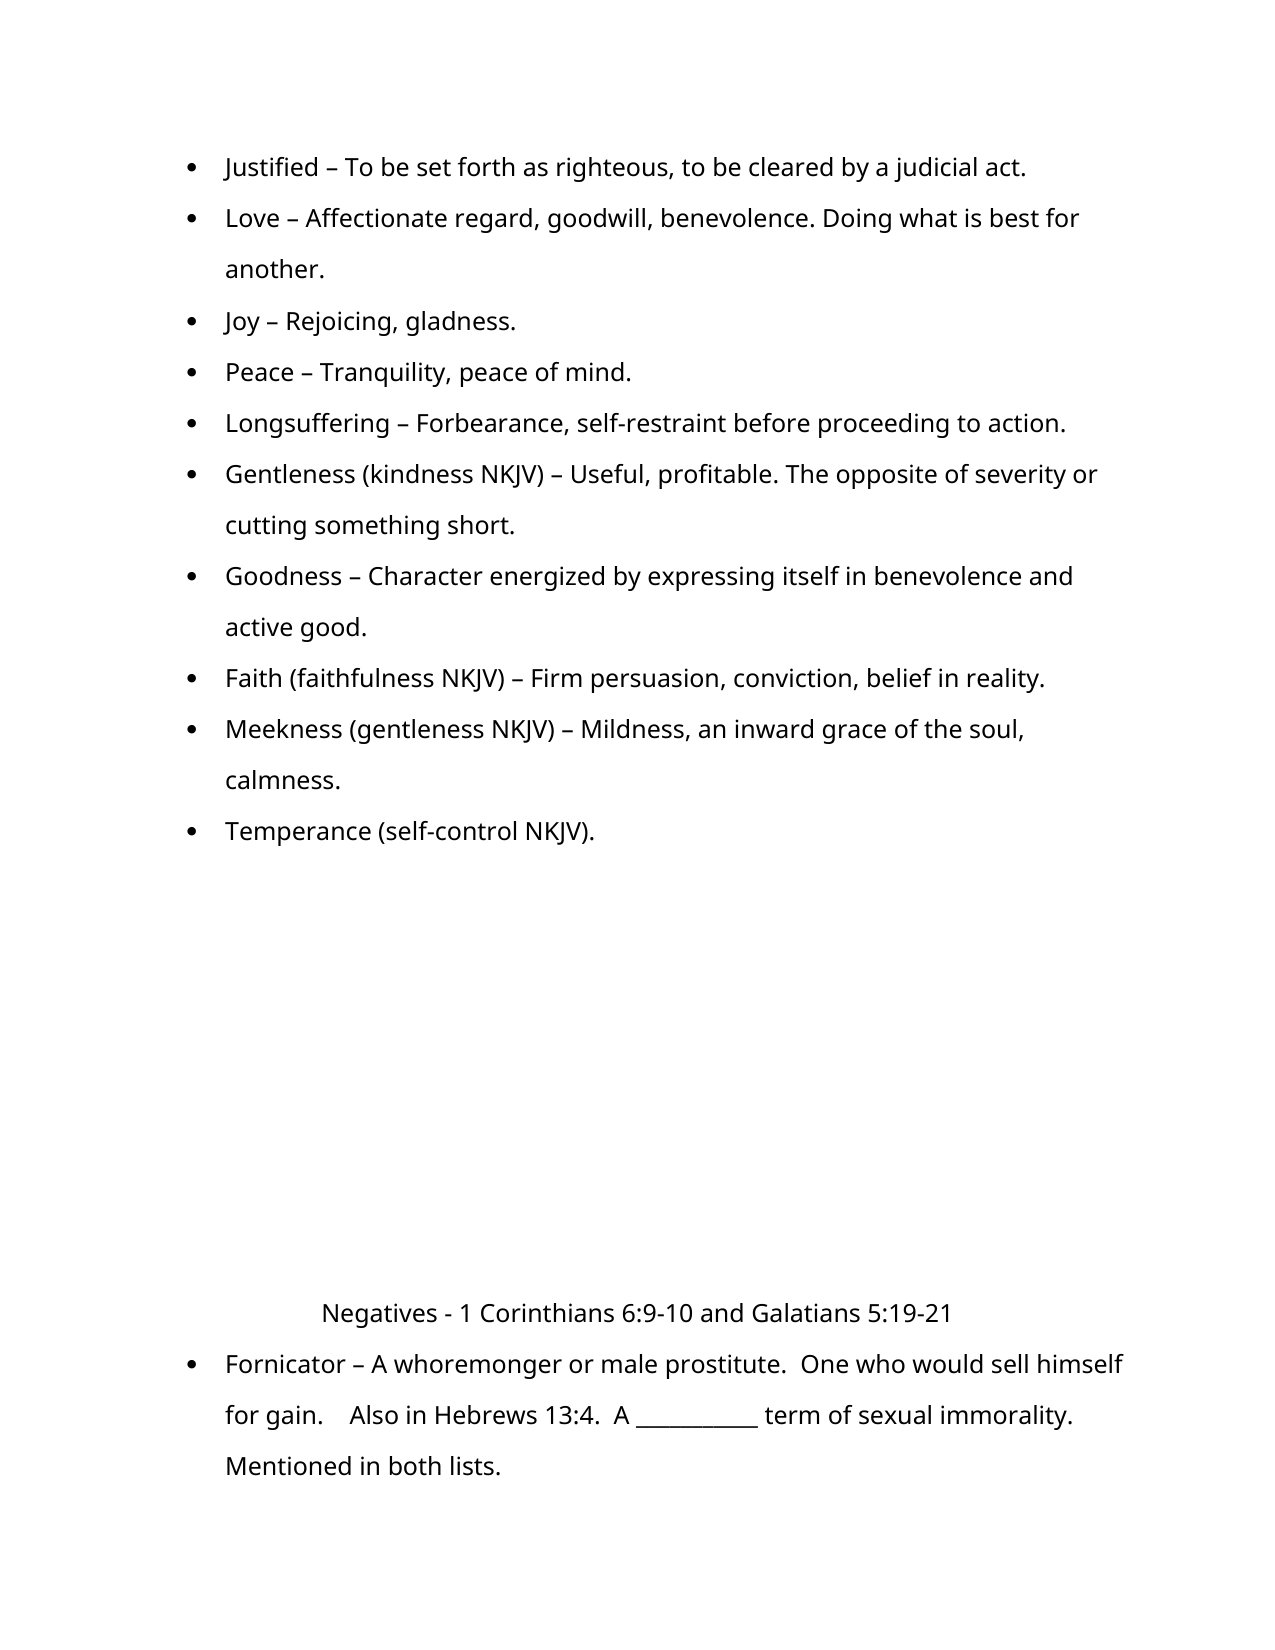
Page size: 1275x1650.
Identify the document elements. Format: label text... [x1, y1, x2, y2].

list Joy – Rejoicing, gladness. [187, 303, 1125, 337]
list Temperance (self-control NKJV). [187, 813, 1125, 848]
list Goodness – Character energized by expressing itself in benevolence and active good. [187, 558, 1125, 643]
list Justified – To be set forth as righteous, to be cleared by a judicial act. [187, 150, 1125, 184]
list Faith (faithfulness NKJV) – Firm persuasion, conviction, belief in reality. [187, 660, 1125, 694]
list Peace – Tranquility, peace of mind. [187, 354, 1125, 388]
list Longsuffering – Forbearance, self-restraint before proceeding to action. [187, 405, 1125, 439]
list Meekness (gentleness NKJV) – Mildness, an inward grace of the soul, calmness. [187, 711, 1125, 797]
list Love – Affectionate regard, goodwill, benevolence. Doing what is best for another. [187, 201, 1125, 286]
list Gentleness (kindness NKJV) – Useful, profitable. The opposite of severity or cutting something short. [187, 456, 1125, 541]
text Negatives - 1 Corinthians 6:9-10 and Galatians 5:19-21 [150, 1295, 1125, 1329]
list Fornicator – A whoremonger or male prostitute. One who would sell himself for gain. Also in Hebrews 13:4. A ___________ term of sexual immorality. Mentioned in both lists. [187, 1346, 1125, 1483]
